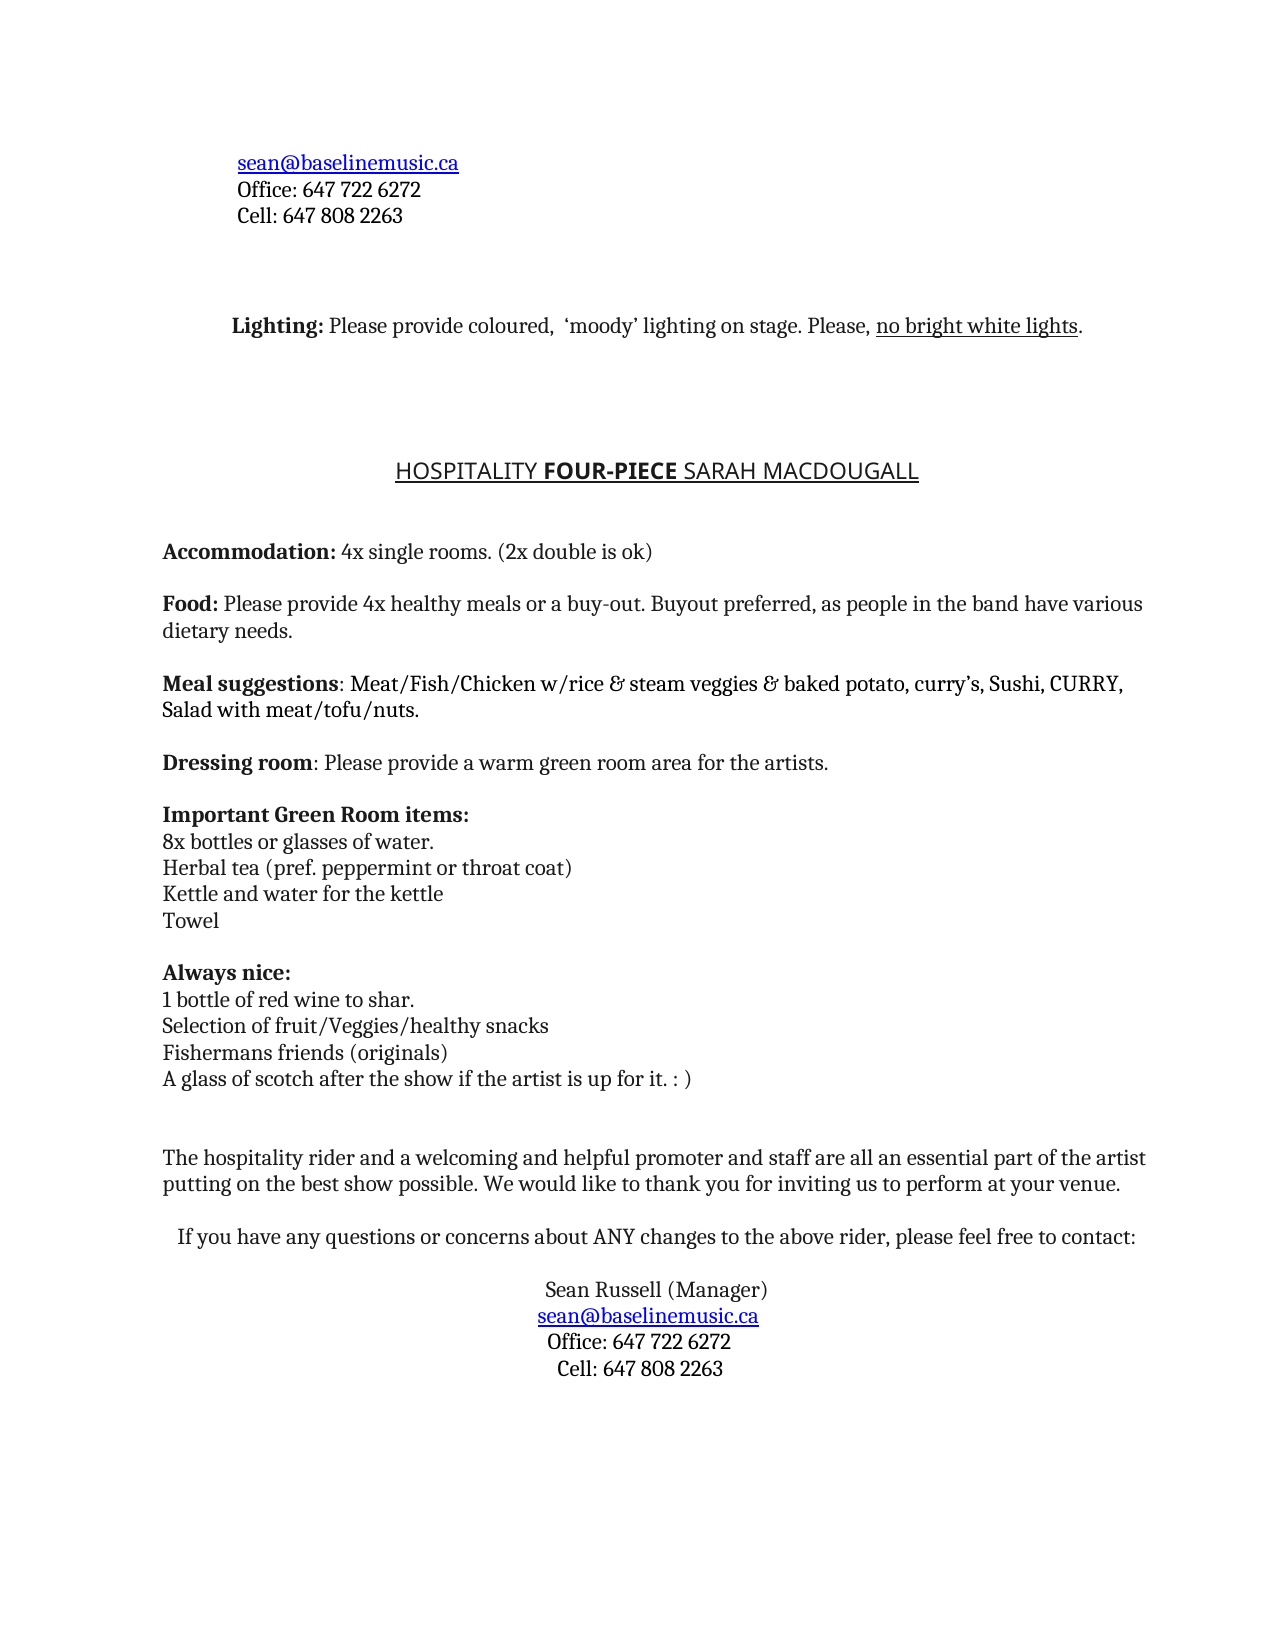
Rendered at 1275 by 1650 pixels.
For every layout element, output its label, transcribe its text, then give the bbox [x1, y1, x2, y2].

text Accommodation: 4x single rooms. (2x double is ok) [162, 538, 1152, 565]
text Food: Please provide 4x healthy meals or a buy-out. Buyout preferred, as people in the band have various dietary needs. [162, 591, 1152, 644]
list Office: 647 722 6272 [237, 176, 1152, 203]
text A glass of scotch after the show if the artist is up for it. : ) [162, 1066, 1152, 1092]
text 1 bottle of red wine to shar. [162, 987, 1152, 1013]
text Dressing room: Please provide a warm green room area for the artists. [162, 749, 1152, 776]
text If you have any questions or concerns about ANY changes to the above rider, please feel free to contact: [162, 1224, 1152, 1250]
list sean@baselinemusic.ca [462, 1303, 1152, 1329]
text Sean Russell (Manager) [162, 1276, 1152, 1303]
list Office: 647 722 6272 [462, 1329, 1152, 1356]
text 8x bottles or glasses of water. [162, 828, 1152, 855]
text Cell: 647 808 2263 [162, 1356, 1152, 1382]
text HOSPITALITY FOUR-PIECE SARAH MACDOUGALL [162, 454, 1152, 486]
text Fishermans friends (originals) [162, 1039, 1152, 1066]
text Selection of fruit/Veggies/healthy snacks [162, 1013, 1152, 1039]
text Towel [162, 907, 1152, 934]
text Always nice: [162, 960, 1152, 987]
text Important Green Room items: [162, 802, 1152, 828]
text Meal suggestions: Meat/Fish/Chicken w/rice & steam veggies & baked potato, curry’s, Sushi, CURRY, Salad with meat/tofu/nuts. [162, 670, 1152, 723]
list sean@baselinemusic.ca [237, 150, 1152, 176]
list Cell: 647 808 2263 [237, 203, 1152, 229]
text Kettle and water for the kettle [162, 881, 1152, 907]
text The hospitality rider and a welcoming and helpful promoter and staff are all an essential part of the artist putting on the best show possible. We would like to thank you for inviting us to perform at your venue. [162, 1145, 1152, 1197]
text Herbal tea (pref. peppermint or throat coat) [162, 855, 1152, 881]
text Lighting: Please provide coloured, ‘moody’ lighting on stage. Please, no bright white lights. [162, 313, 1152, 339]
